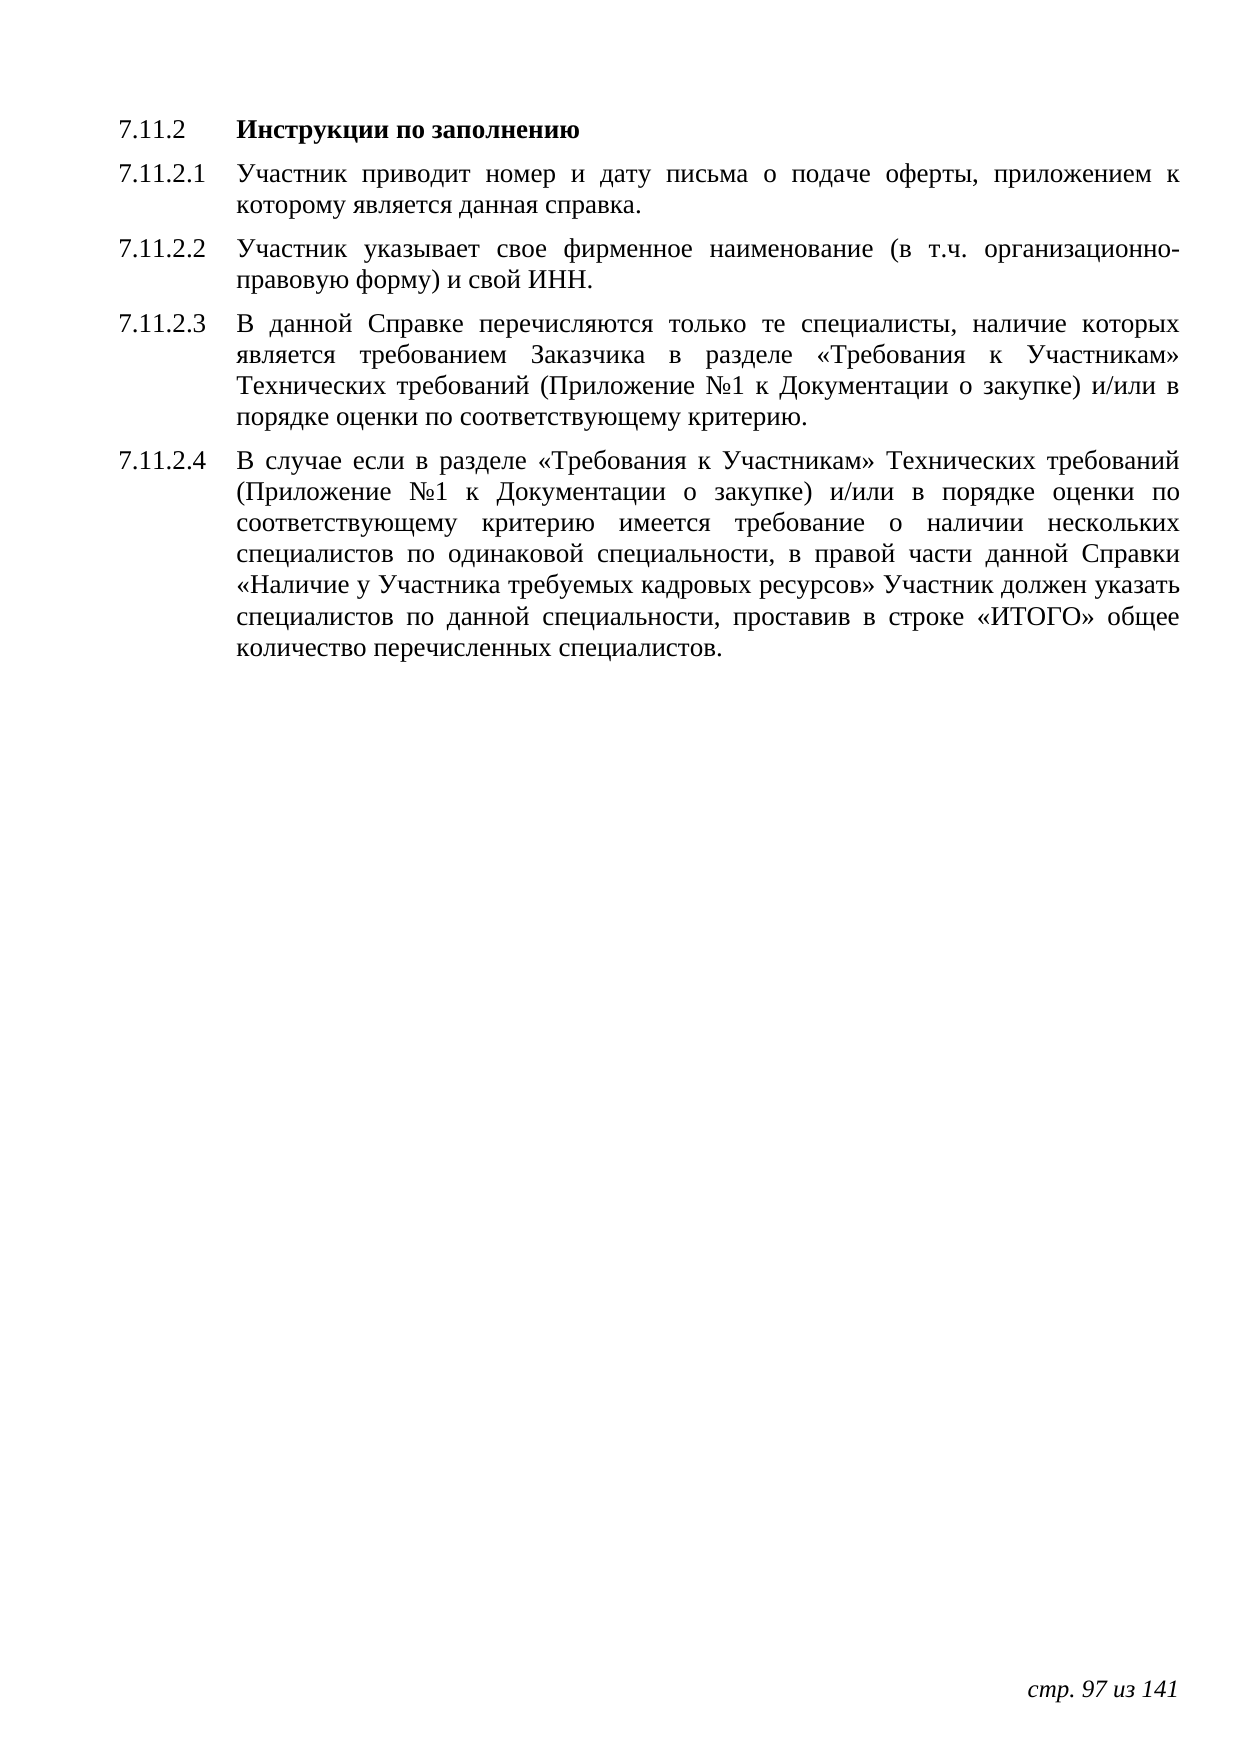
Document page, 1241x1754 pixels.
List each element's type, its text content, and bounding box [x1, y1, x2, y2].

text Инструкции по заполнению [118, 114, 1181, 145]
text Участник указывает свое фирменное наименование (в т.ч. организационно-правовую форму) и свой ИНН. [118, 232, 1181, 294]
text Участник приводит номер и дату письма о подаче оферты, приложением к которому является данная справка. [118, 157, 1181, 219]
text В случае если в разделе «Требования к Участникам» Технических требований (Приложение №1 к Документации о закупке) и/или в порядке оценки по соответствующему критерию имеется требование о наличии нескольких специалистов по одинаковой специальности, в правой части данной Справки «Наличие у Участника требуемых кадровых ресурсов» Участник должен указать специалистов по данной специальности, проставив в строке «ИТОГО» общее количество перечисленных специалистов. [118, 444, 1181, 662]
text В данной Справке перечисляются только те специалисты, наличие которых является требованием Заказчика в разделе «Требования к Участникам» Технических требований (Приложение №1 к Документации о закупке) и/или в порядке оценки по соответствующему критерию. [118, 307, 1181, 431]
